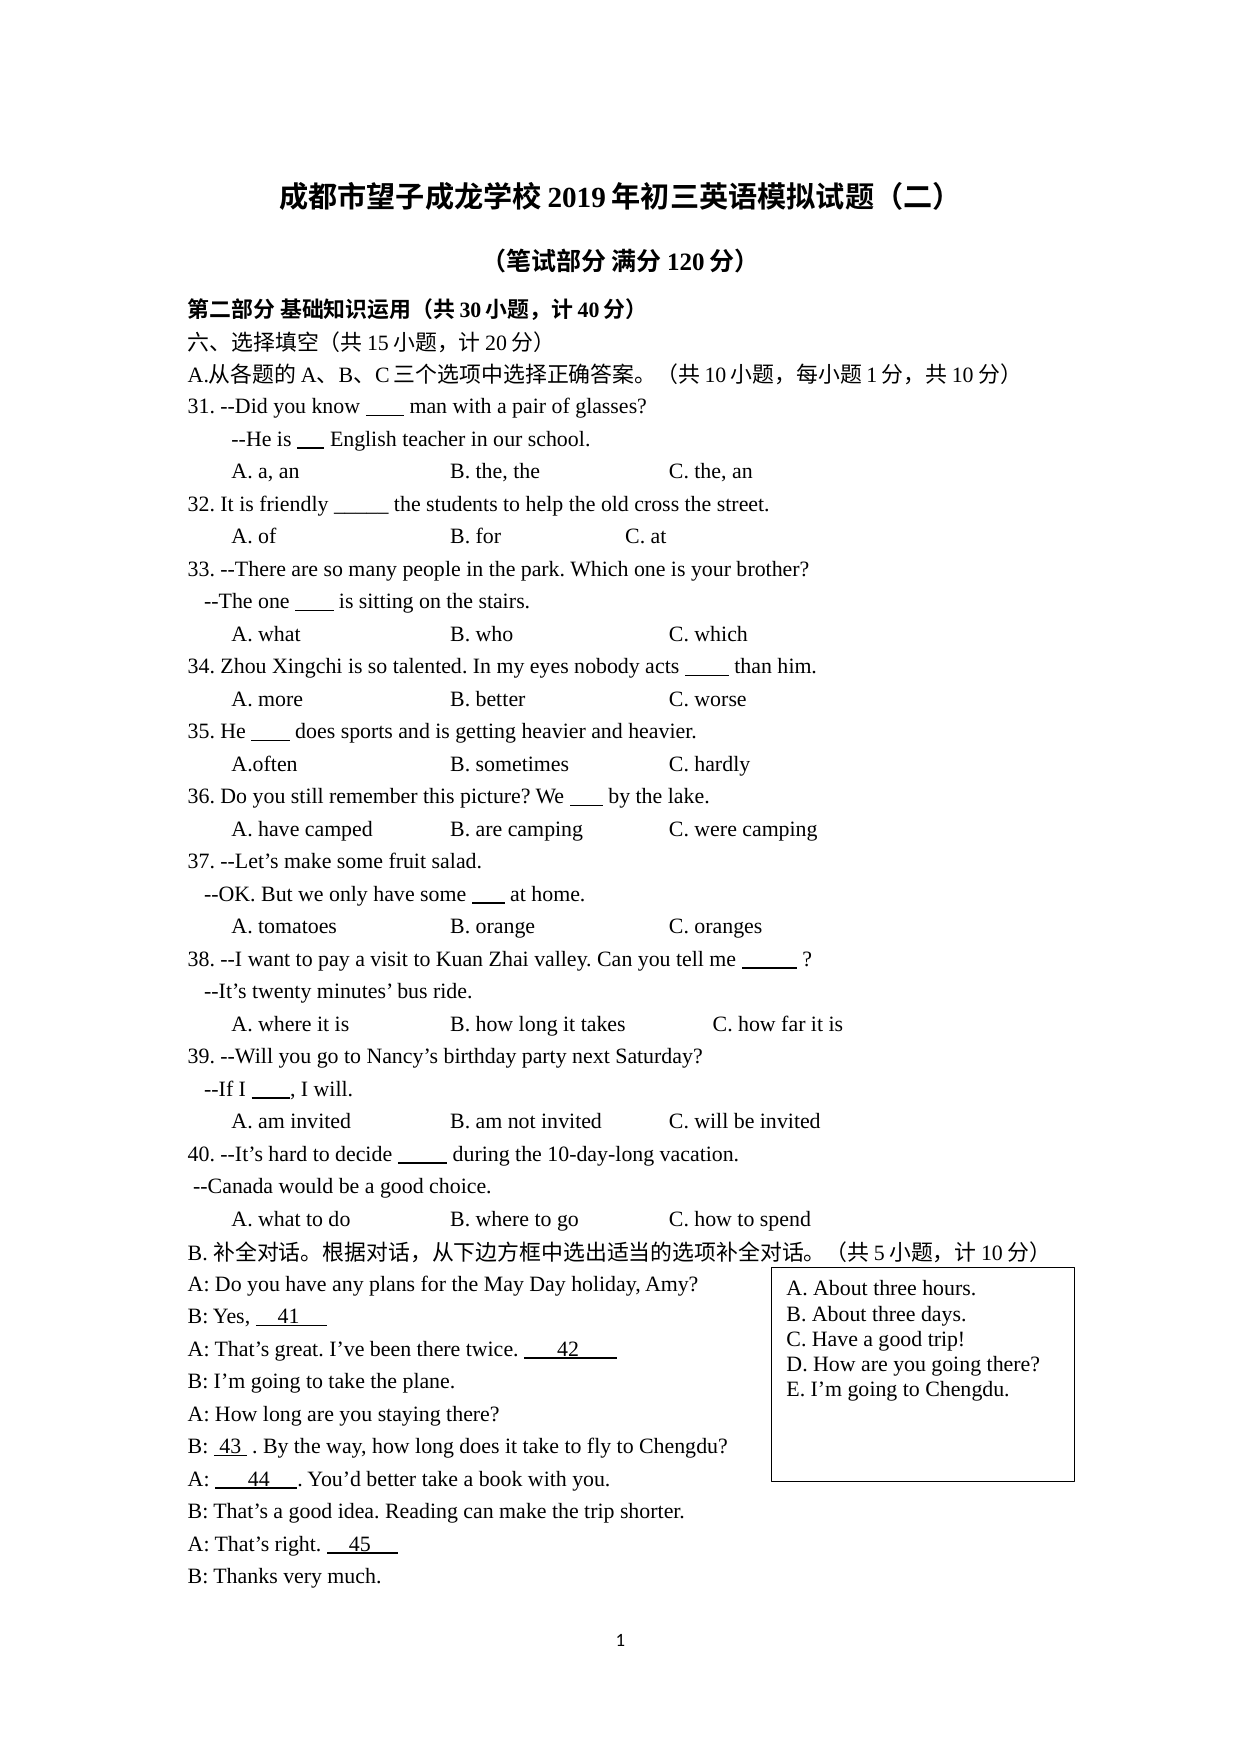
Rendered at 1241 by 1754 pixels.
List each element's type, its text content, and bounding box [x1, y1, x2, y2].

text B: That’s a good idea. Reading can make the trip shorter. [187, 1494, 1053, 1527]
text A. what to do B. where to go C. how to spend [187, 1202, 1053, 1234]
text 35. He does sports and is getting heavier and heavier. [187, 714, 1053, 747]
text 六、选择填空（共15小题，计20分） [187, 324, 1053, 357]
text A.often B. sometimes C. hardly [187, 747, 1053, 779]
text 39. --Will you go to Nancy’s birthday party next Saturday? [187, 1039, 1053, 1072]
text （笔试部分 满分120分） [187, 227, 1053, 292]
text 40. --It’s hard to decide during the 10-day-long vacation. [187, 1137, 1053, 1169]
text --OK. But we only have some at home. [187, 877, 1053, 909]
text A: 44 . You’d better take a book with you. [187, 1462, 1053, 1494]
text A. a, an B. the, the C. the, an [187, 454, 1053, 487]
text 36. Do you still remember this picture? We by the lake. [187, 779, 1053, 812]
text A. where it is B. how long it takes C. how far it is [187, 1007, 1053, 1039]
text B: 43 . By the way, how long does it take to fly to Chengdu? [187, 1429, 771, 1462]
text B: Thanks very much. [187, 1559, 1053, 1592]
text --If I , I will. [187, 1072, 1053, 1104]
text A. more B. better C. worse [187, 682, 1053, 714]
text 31. --Did you know man with a pair of glasses? [187, 389, 1053, 422]
text 32. It is friendly _____ the students to help the old cross the street. [187, 487, 1053, 519]
text 33. --There are so many people in the park. Which one is your brother? [187, 552, 1053, 584]
text 成都市望子成龙学校2019年初三英语模拟试题（二） [187, 162, 1053, 227]
text B: Yes, 41 [187, 1299, 771, 1332]
text A. am invited B. am not invited C. will be invited [187, 1104, 1053, 1137]
text 38. --I want to pay a visit to Kuan Zhai valley. Can you tell me ? [187, 942, 1053, 974]
text A. of B. for C. at [187, 519, 1053, 552]
text A. tomatoes B. orange C. oranges [187, 909, 1053, 942]
text 37. --Let’s make some fruit salad. [187, 844, 1053, 877]
text A. have camped B. are camping C. were camping [187, 812, 1053, 844]
text A. what B. who C. which [187, 617, 1053, 649]
text B: I’m going to take the plane. [187, 1364, 771, 1397]
text A: That’s right. 45 [187, 1527, 1053, 1559]
text 34. Zhou Xingchi is so talented. In my eyes nobody acts than him. [187, 649, 1053, 682]
text A: That’s great. I’ve been there twice. 42 [187, 1332, 771, 1364]
text 第二部分 基础知识运用（共30小题，计40分） [187, 292, 1053, 324]
text --He is English teacher in our school. [187, 422, 1053, 454]
text --Canada would be a good choice. [187, 1169, 1053, 1202]
text A.从各题的A、B、C三个选项中选择正确答案。（共10小题，每小题1分，共10分） [187, 357, 1053, 389]
text --It’s twenty minutes’ bus ride. [187, 974, 1053, 1007]
text --The one is sitting on the stairs. [187, 584, 1053, 617]
text B. 补全对话。根据对话，从下边方框中选出适当的选项补全对话。（共5小题，计10分） [187, 1234, 1053, 1267]
text A: How long are you staying there? [187, 1397, 771, 1429]
list A: Do you have any plans for the May Day holiday, Amy? [187, 1267, 771, 1299]
